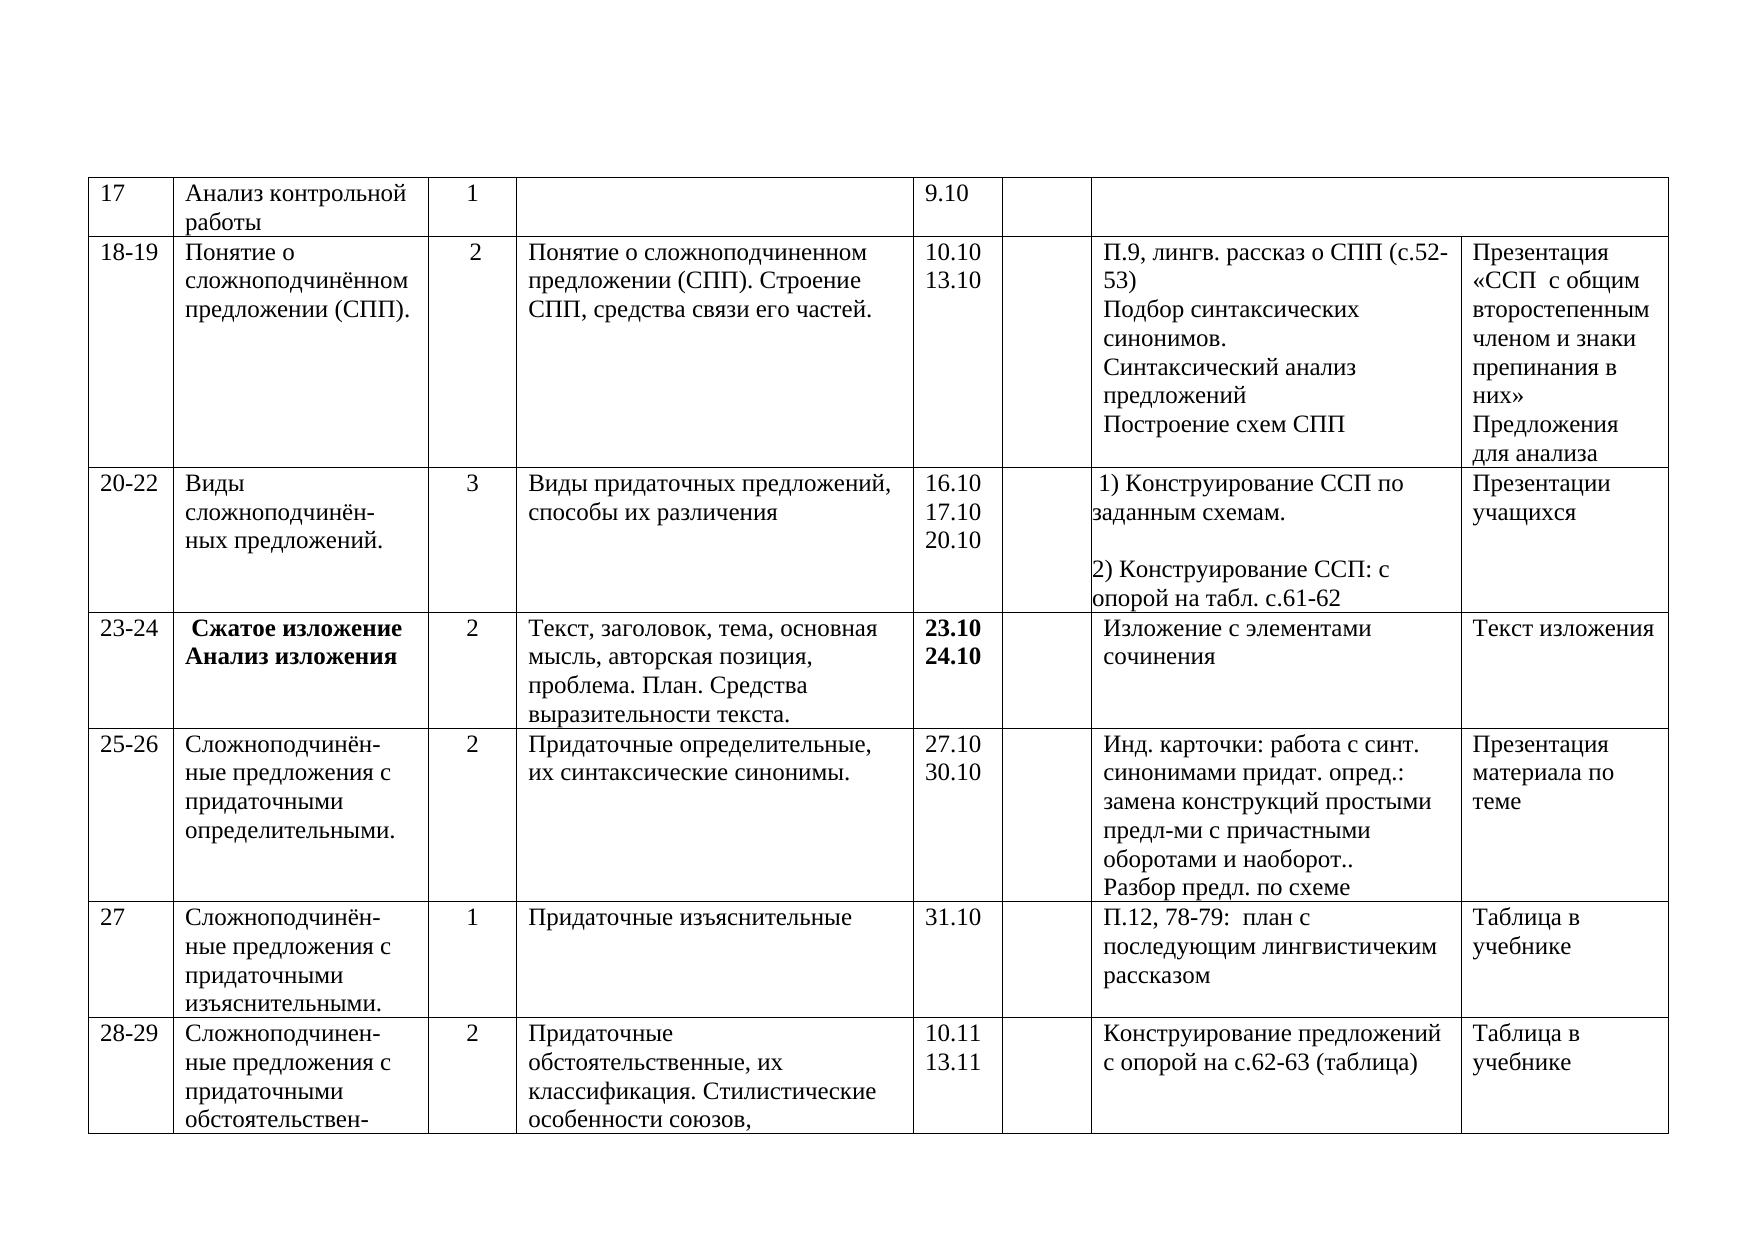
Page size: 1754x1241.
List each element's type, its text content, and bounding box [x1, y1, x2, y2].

table_cell [1003, 902, 1091, 1017]
table_cell Анализ контрольной работы [174, 178, 428, 236]
table_cell 1 [429, 902, 516, 1017]
table_cell 17 [89, 178, 173, 236]
table_cell Сложноподчинён-ные предложения с придаточными определительными. [174, 729, 428, 901]
table_cell Текст изложения [1462, 613, 1668, 728]
table_cell 23-24 [89, 613, 173, 728]
table_cell 10.10 13.10 [914, 237, 1002, 467]
table_cell 1) Конструирование ССП по заданным схемам. 2) Конструирование ССП: с опорой на табл. с.61-62 [1092, 468, 1461, 612]
table_cell 2 [429, 237, 516, 467]
table_cell 9.10 [914, 178, 1002, 236]
table_cell 2 [429, 1018, 516, 1133]
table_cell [174, 1018, 428, 1133]
table_cell Презентации учащихся [1462, 468, 1668, 612]
table_cell [1003, 613, 1091, 728]
table_cell Придаточные определительные, их синтаксические синонимы. [517, 729, 913, 901]
table_cell 2 [429, 613, 516, 728]
table_cell 27.10 30.10 [914, 729, 1002, 901]
table_cell Сжатое изложение Анализ изложения [174, 613, 428, 728]
table_cell [1003, 468, 1091, 612]
table_cell Таблица в учебнике [1462, 902, 1668, 1017]
table_cell Придаточные изъяснительные [517, 902, 913, 1017]
table_cell Понятие о сложноподчиненном предложении (СПП). Строение СПП, средства связи его частей. [517, 237, 913, 467]
table_cell [517, 178, 913, 236]
table_cell 31.10 [914, 902, 1002, 1017]
table_cell 18-19 [89, 237, 173, 467]
table_cell 25-26 [89, 729, 173, 901]
table_cell [1003, 178, 1091, 236]
table_cell Понятие о сложноподчинённом предложении (СПП). [174, 237, 428, 467]
table_cell Виды придаточных предложений, способы их различения [517, 468, 913, 612]
table_cell 1 [429, 178, 516, 236]
table_cell 28-29 [89, 1018, 173, 1133]
table_cell Изложение с элементами сочинения [1092, 613, 1461, 728]
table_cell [1092, 1018, 1461, 1133]
table_cell Виды сложноподчинён-ных предложений. [174, 468, 428, 612]
table_cell [1003, 237, 1091, 467]
table_cell [1003, 729, 1091, 901]
table_cell Таблица в учебнике [1462, 1018, 1668, 1133]
table_cell П.12, 78-79: план с последующим лингвистичеким рассказом [1092, 902, 1461, 1017]
table_cell 16.10 17.10 20.10 [914, 468, 1002, 612]
table_cell Сложноподчинён-ные предложения с придаточными изъяснительными. [174, 902, 428, 1017]
table_cell 10.11 13.11 [914, 1018, 1002, 1133]
table_cell 3 [429, 468, 516, 612]
table_cell Текст, заголовок, тема, основная мысль, авторская позиция, проблема. План. Средства выразительности текста. [517, 613, 913, 728]
table_cell 27 [89, 902, 173, 1017]
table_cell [517, 1018, 913, 1133]
table_cell Презентация материала по теме [1462, 729, 1668, 901]
table_cell 2 [429, 729, 516, 901]
table_cell [1003, 1018, 1091, 1133]
table_cell 20-22 [89, 468, 173, 612]
table_cell Инд. карточки: работа с синт. синонимами придат. опред.: замена конструкций простыми предл-ми с причастными оборотами и наоборот.. Разбор предл. по схеме [1092, 729, 1461, 901]
table_cell Презентация «ССП с общим второстепенным членом и знаки препинания в них» Предложения для анализа [1462, 237, 1668, 467]
table_cell [1092, 178, 1668, 236]
table_cell П.9, лингв. рассказ о СПП (с.52-53) Подбор синтаксических синонимов. Синтаксический анализ предложений Построение схем СПП [1092, 237, 1461, 467]
table_cell 23.10 24.10 [914, 613, 1002, 728]
